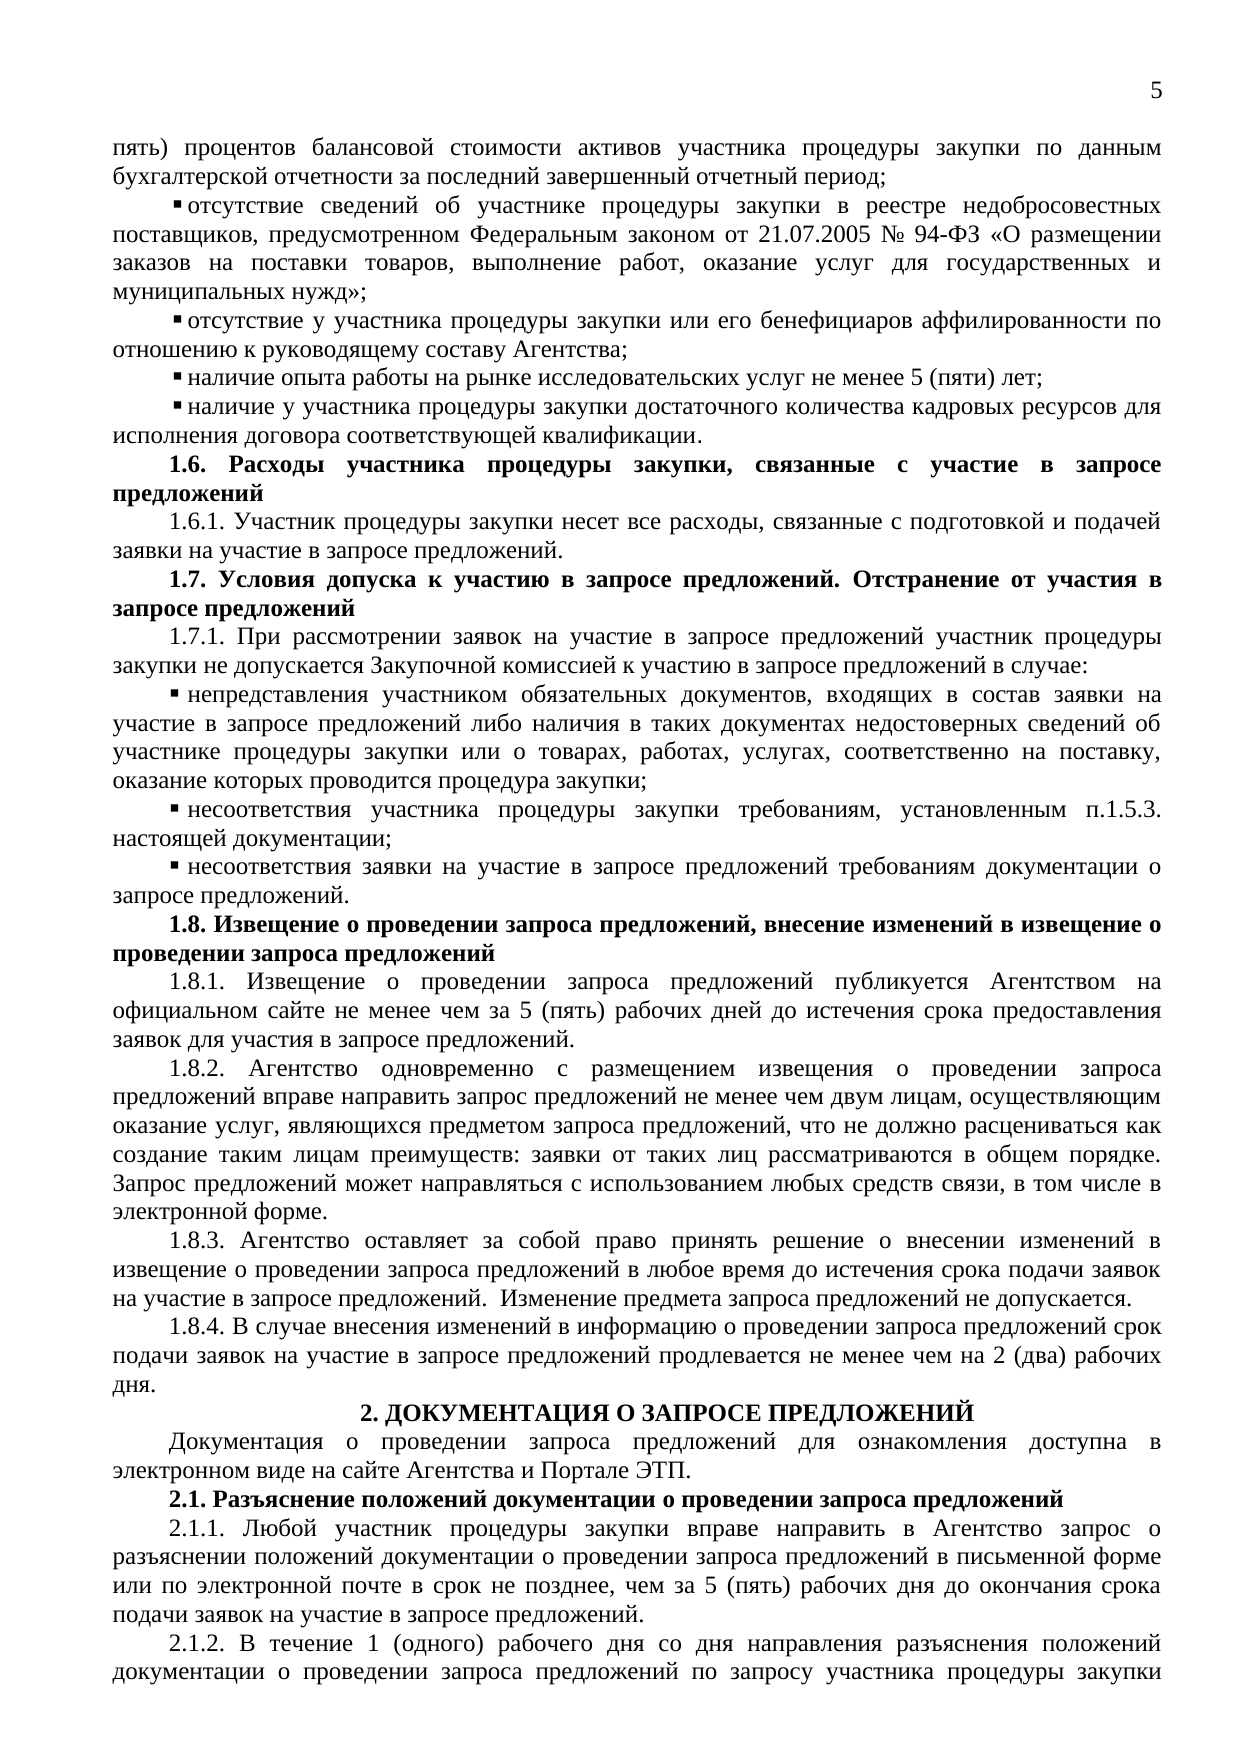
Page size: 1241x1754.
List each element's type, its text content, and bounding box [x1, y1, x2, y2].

text 1.8. Извещение о проведении запроса предложений, внесение изменений в извещение о проведении запроса предложений [112, 909, 1162, 966]
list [112, 132, 1162, 190]
list отсутствие сведений об участнике процедуры закупки в реестре недобросовестных поставщиков, предусмотренном Федеральным законом от 21.07.2005 № 94-ФЗ «О размещении заказов на поставки товаров, выполнение работ, оказание услуг для государственных и муниципальных нужд»; [112, 190, 1162, 305]
subtitle 2.1. Разъяснение положений документации о проведении запроса предложений [112, 1484, 1162, 1513]
list отсутствие у участника процедуры закупки или его бенефициаров аффилированности по отношению к руководящему составу Агентства; [112, 305, 1162, 362]
list несоответствия заявки на участие в запросе предложений требованиям документации о запросе предложений. [112, 851, 1162, 909]
text 1.8.2. Агентство одновременно с размещением извещения о проведении запроса предложений вправе направить запрос предложений не менее чем двум лицам, осуществляющим оказание услуг, являющихся предметом запроса предложений, что не должно расцениваться как создание таким лицам преимуществ: заявки от таких лиц рассматриваются в общем порядке. Запрос предложений может направляться с использованием любых средств связи, в том числе в электронной форме. [112, 1053, 1162, 1225]
list непредставления участником обязательных документов, входящих в состав заявки на участие в запросе предложений либо наличия в таких документах недостоверных сведений об участнике процедуры закупки или о товарах, работах, услугах, соответственно на поставку, оказание которых проводится процедура закупки; [112, 679, 1162, 794]
subtitle 1.6. Расходы участника процедуры закупки, связанные с участие в запросе предложений [112, 449, 1162, 506]
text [112, 1628, 1162, 1685]
text 1.8.3. Агентство оставляет за собой право принять решение о внесении изменений в извещение о проведении запроса предложений в любое время до истечения срока подачи заявок на участие в запросе предложений. Изменение предмета запроса предложений не допускается. [112, 1225, 1162, 1311]
text 1.8.1. Извещение о проведении запроса предложений публикуется Агентством на официальном сайте не менее чем за 5 (пять) рабочих дней до истечения срока предоставления заявок для участия в запросе предложений. [112, 966, 1162, 1053]
subtitle 1.7. Условия допуска к участию в запросе предложений. Отстранение от участия в запросе предложений [112, 564, 1162, 621]
list наличие опыта работы на рынке исследовательских услуг не менее 5 (пяти) лет; [112, 362, 1162, 391]
text 1.8.4. В случае внесения изменений в информацию о проведении запроса предложений срок подачи заявок на участие в запросе предложений продлевается не менее чем на 2 (два) рабочих дня. [112, 1311, 1162, 1398]
subtitle 2. ДОКУМЕНТАЦИЯ О ЗАПРОСЕ ПРЕДЛОЖЕНИЙ [112, 1398, 1162, 1426]
text 1.7.1. При рассмотрении заявок на участие в запросе предложений участник процедуры закупки не допускается Закупочной комиссией к участию в запросе предложений в случае: [112, 621, 1162, 679]
list несоответствия участника процедуры закупки требованиям, установленным п.1.5.3. настоящей документации; [112, 794, 1162, 851]
text Документация о проведении запроса предложений для ознакомления доступна в электронном виде на сайте Агентства и Портале ЭТП. [112, 1426, 1162, 1484]
text 1.6.1. Участник процедуры закупки несет все расходы, связанные с подготовкой и подачей заявки на участие в запросе предложений. [112, 506, 1162, 564]
list наличие у участника процедуры закупки достаточного количества кадровых ресурсов для исполнения договора соответствующей квалификации. [112, 391, 1162, 449]
text 2.1.1. Любой участник процедуры закупки вправе направить в Агентство запрос о разъяснении положений документации о проведении запроса предложений в письменной форме или по электронной почте в срок не позднее, чем за 5 (пять) рабочих дня до окончания срока подачи заявок на участие в запросе предложений. [112, 1513, 1162, 1628]
